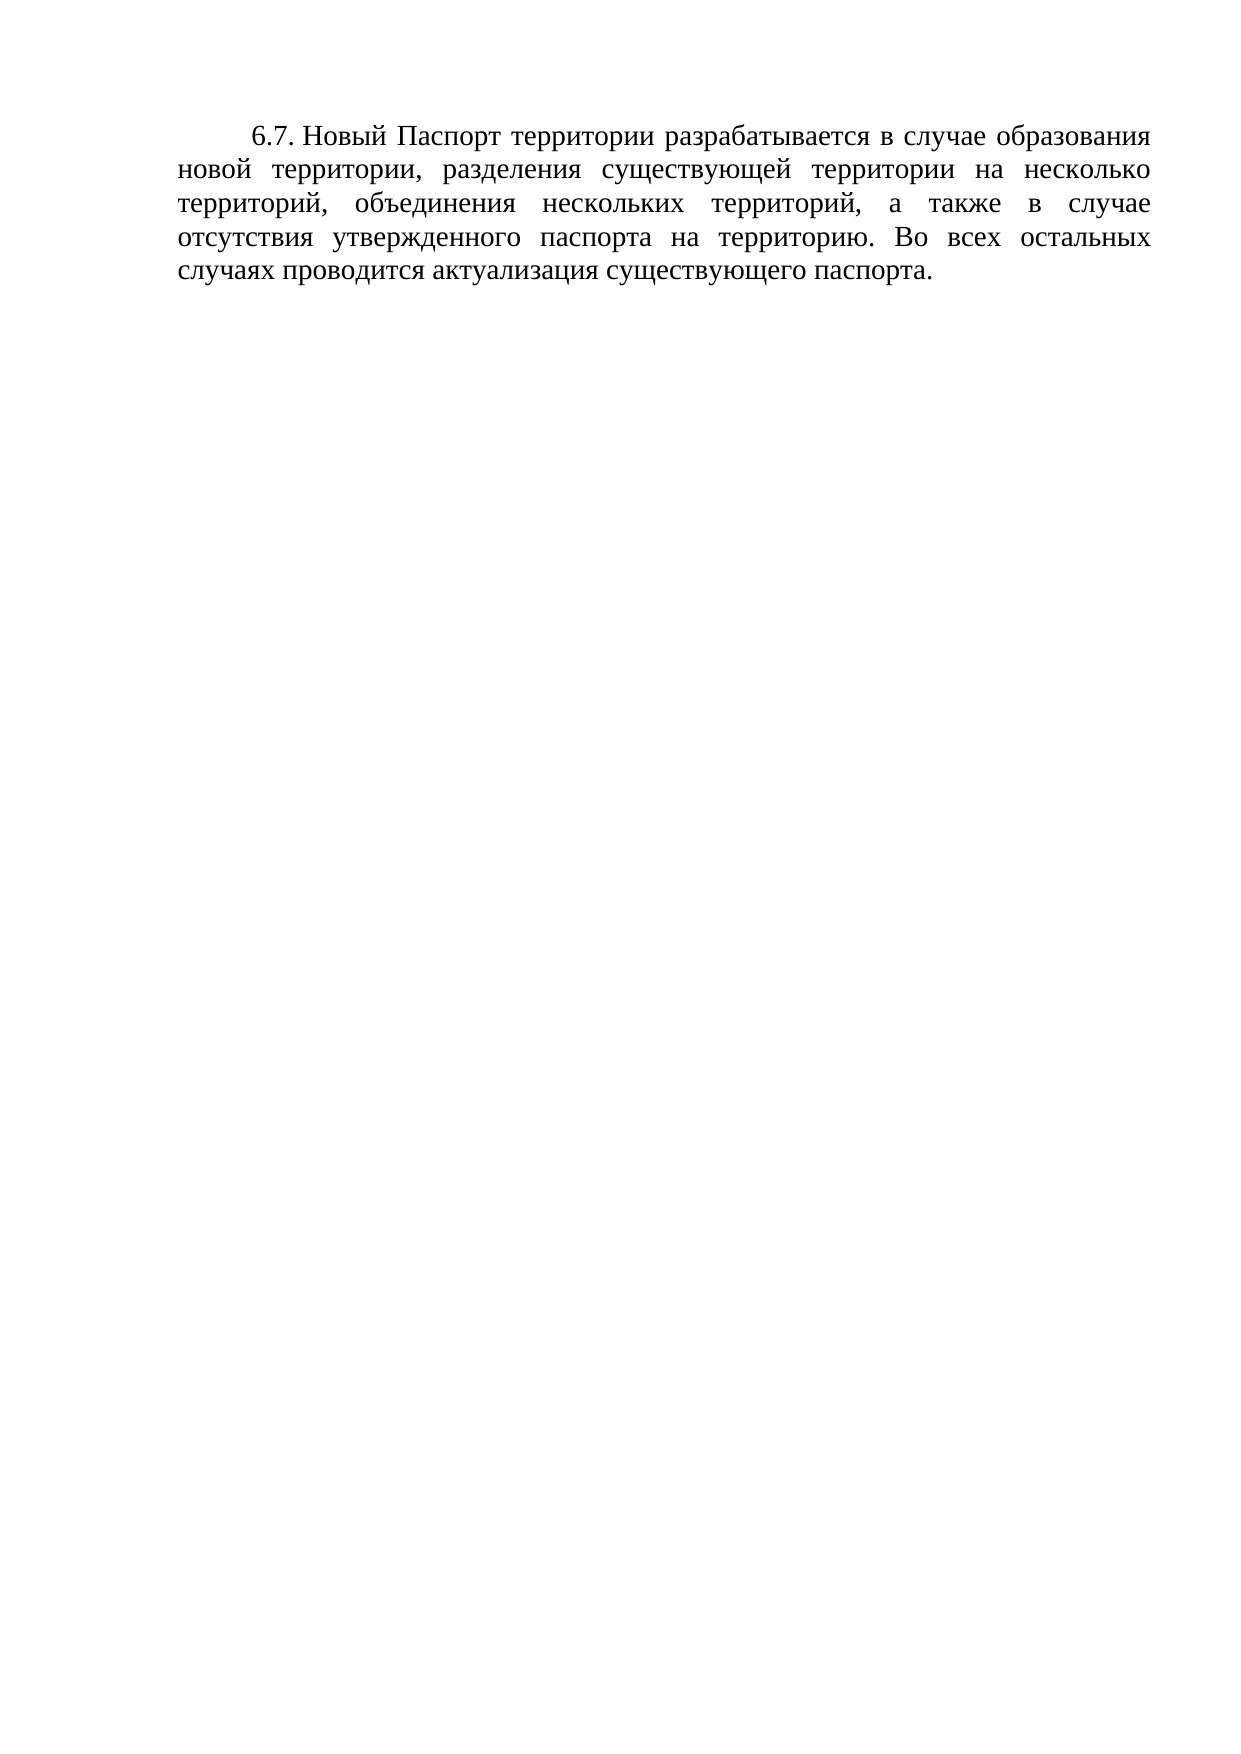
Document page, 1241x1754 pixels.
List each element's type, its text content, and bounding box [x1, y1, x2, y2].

text 6.7. Новый Паспорт территории разрабатывается в случае образования новой территории, разделения существующей территории на несколько территорий, объединения нескольких территорий, а также в случае отсутствия утвержденного паспорта на территорию. Во всех остальных случаях проводится актуализация существующего паспорта. [177, 118, 1152, 286]
